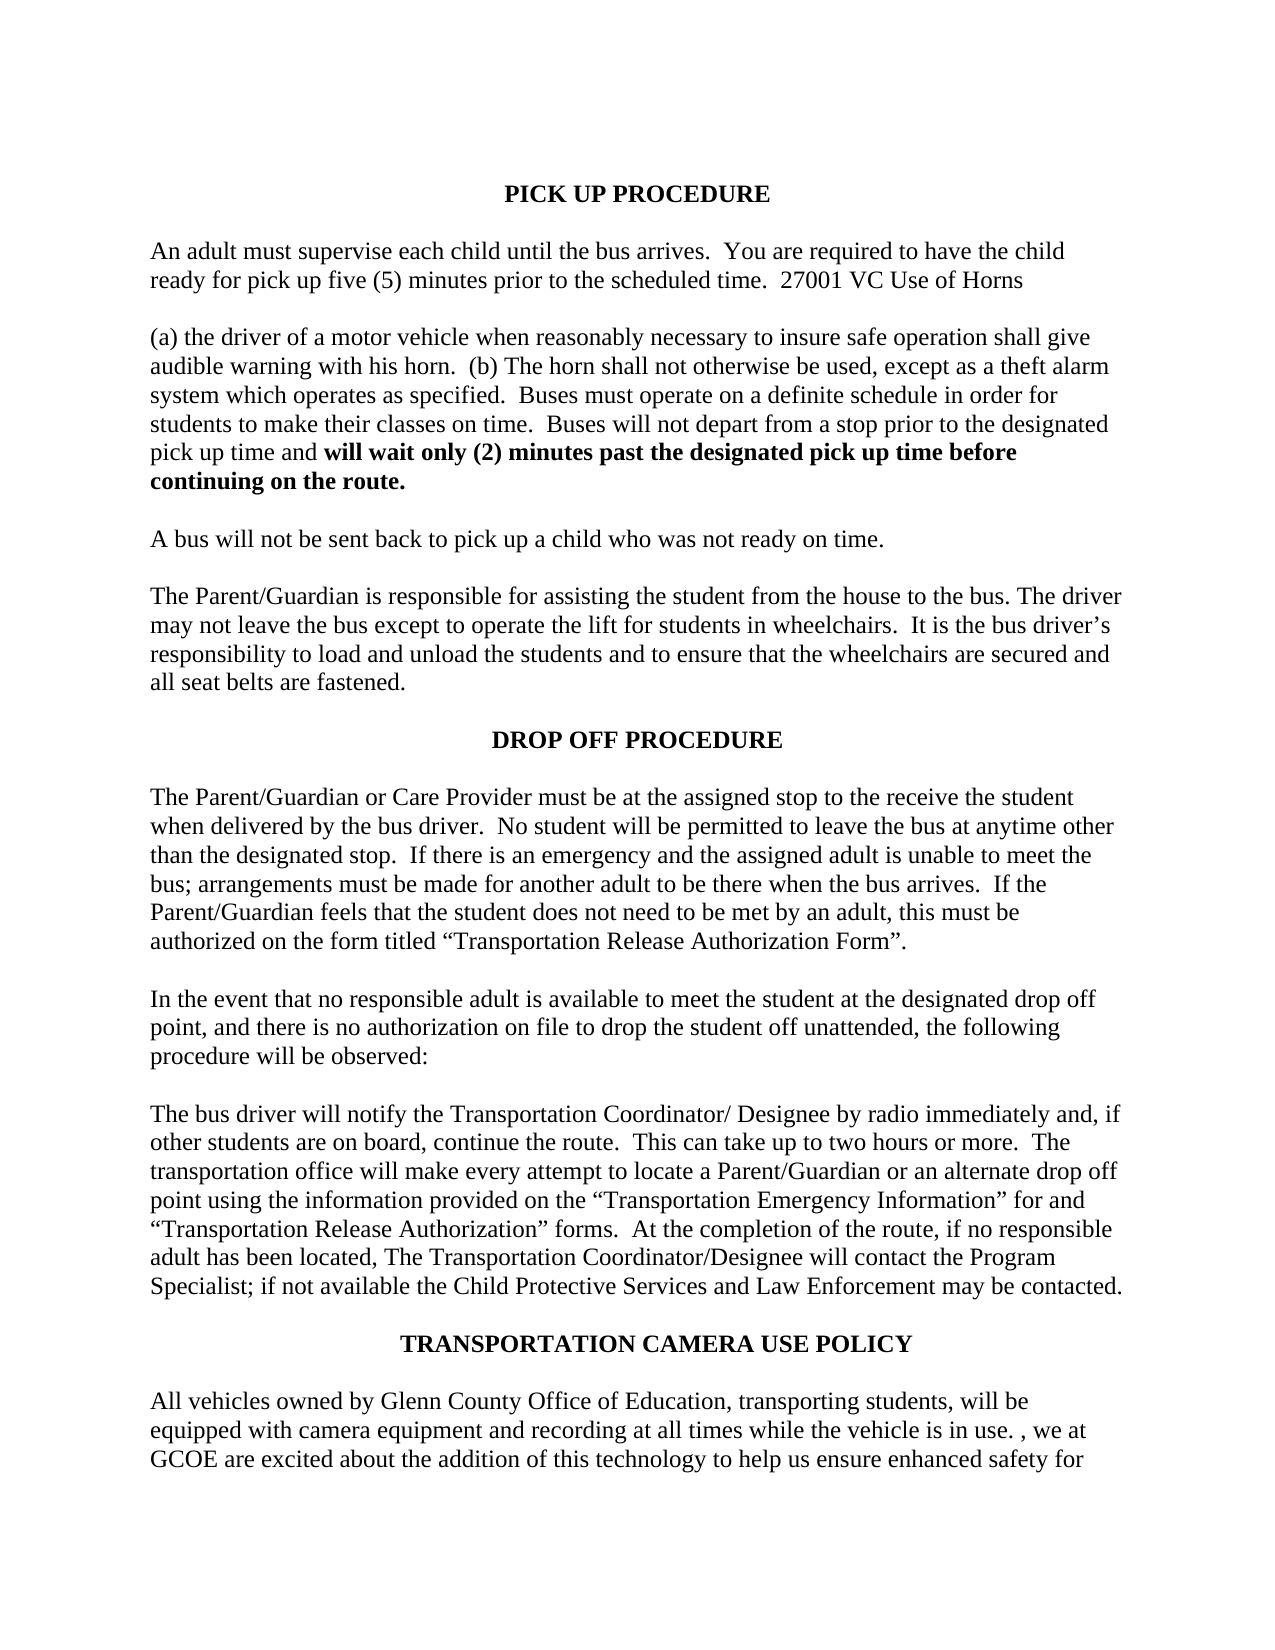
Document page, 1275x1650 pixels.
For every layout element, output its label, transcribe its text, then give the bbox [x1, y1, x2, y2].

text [150, 1386, 1125, 1472]
text PICK UP PROCEDURE [150, 179, 1125, 207]
text A bus will not be sent back to pick up a child who was not ready on time. [150, 524, 1125, 552]
text (a) the driver of a motor vehicle when reasonably necessary to insure safe operation shall give audible warning with his horn. (b) The horn shall not otherwise be used, except as a theft alarm system which operates as specified. Buses must operate on a definite schedule in order for students to make their classes on time. Buses will not depart from a stop prior to the designated pick up time and will wait only (2) minutes past the designated pick up time before continuing on the route. [150, 322, 1125, 495]
text The Parent/Guardian is responsible for assisting the student from the house to the bus. The driver may not leave the bus except to operate the lift for students in wheelchairs. It is the bus driver’s responsibility to load and unload the students and to ensure that the wheelchairs are secured and all seat belts are fastened. [150, 581, 1125, 696]
text The Parent/Guardian or Care Provider must be at the assigned stop to the receive the student when delivered by the bus driver. No student will be permitted to leave the bus at anytime other than the designated stop. If there is an emergency and the assigned adult is unable to meet the bus; arrangements must be made for another adult to be there when the bus arrives. If the Parent/Guardian feels that the student does not need to be met by an adult, this must be authorized on the form titled “Transportation Release Authorization Form”. [150, 782, 1125, 955]
text The bus driver will notify the Transportation Coordinator/ Designee by radio immediately and, if other students are on board, continue the route. This can take up to two hours or more. The transportation office will make every attempt to locate a Parent/Guardian or an alternate drop off point using the information provided on the “Transportation Emergency Information” for and “Transportation Release Authorization” forms. At the completion of the route, if no responsible adult has been located, The Transportation Coordinator/Designee will contact the Program Specialist; if not available the Child Protective Services and Law Enforcement may be contacted. [150, 1099, 1125, 1300]
text An adult must supervise each child until the bus arrives. You are required to have the child ready for pick up five (5) minutes prior to the scheduled time. 27001 VC Use of Horns [150, 236, 1125, 294]
text DROP OFF PROCEDURE [150, 725, 1125, 754]
text In the event that no responsible adult is available to meet the student at the designated drop off point, and there is no authorization on file to drop the student off unattended, the following procedure will be observed: [150, 984, 1125, 1070]
text TRANSPORTATION CAMERA USE POLICY [187, 1329, 1125, 1357]
